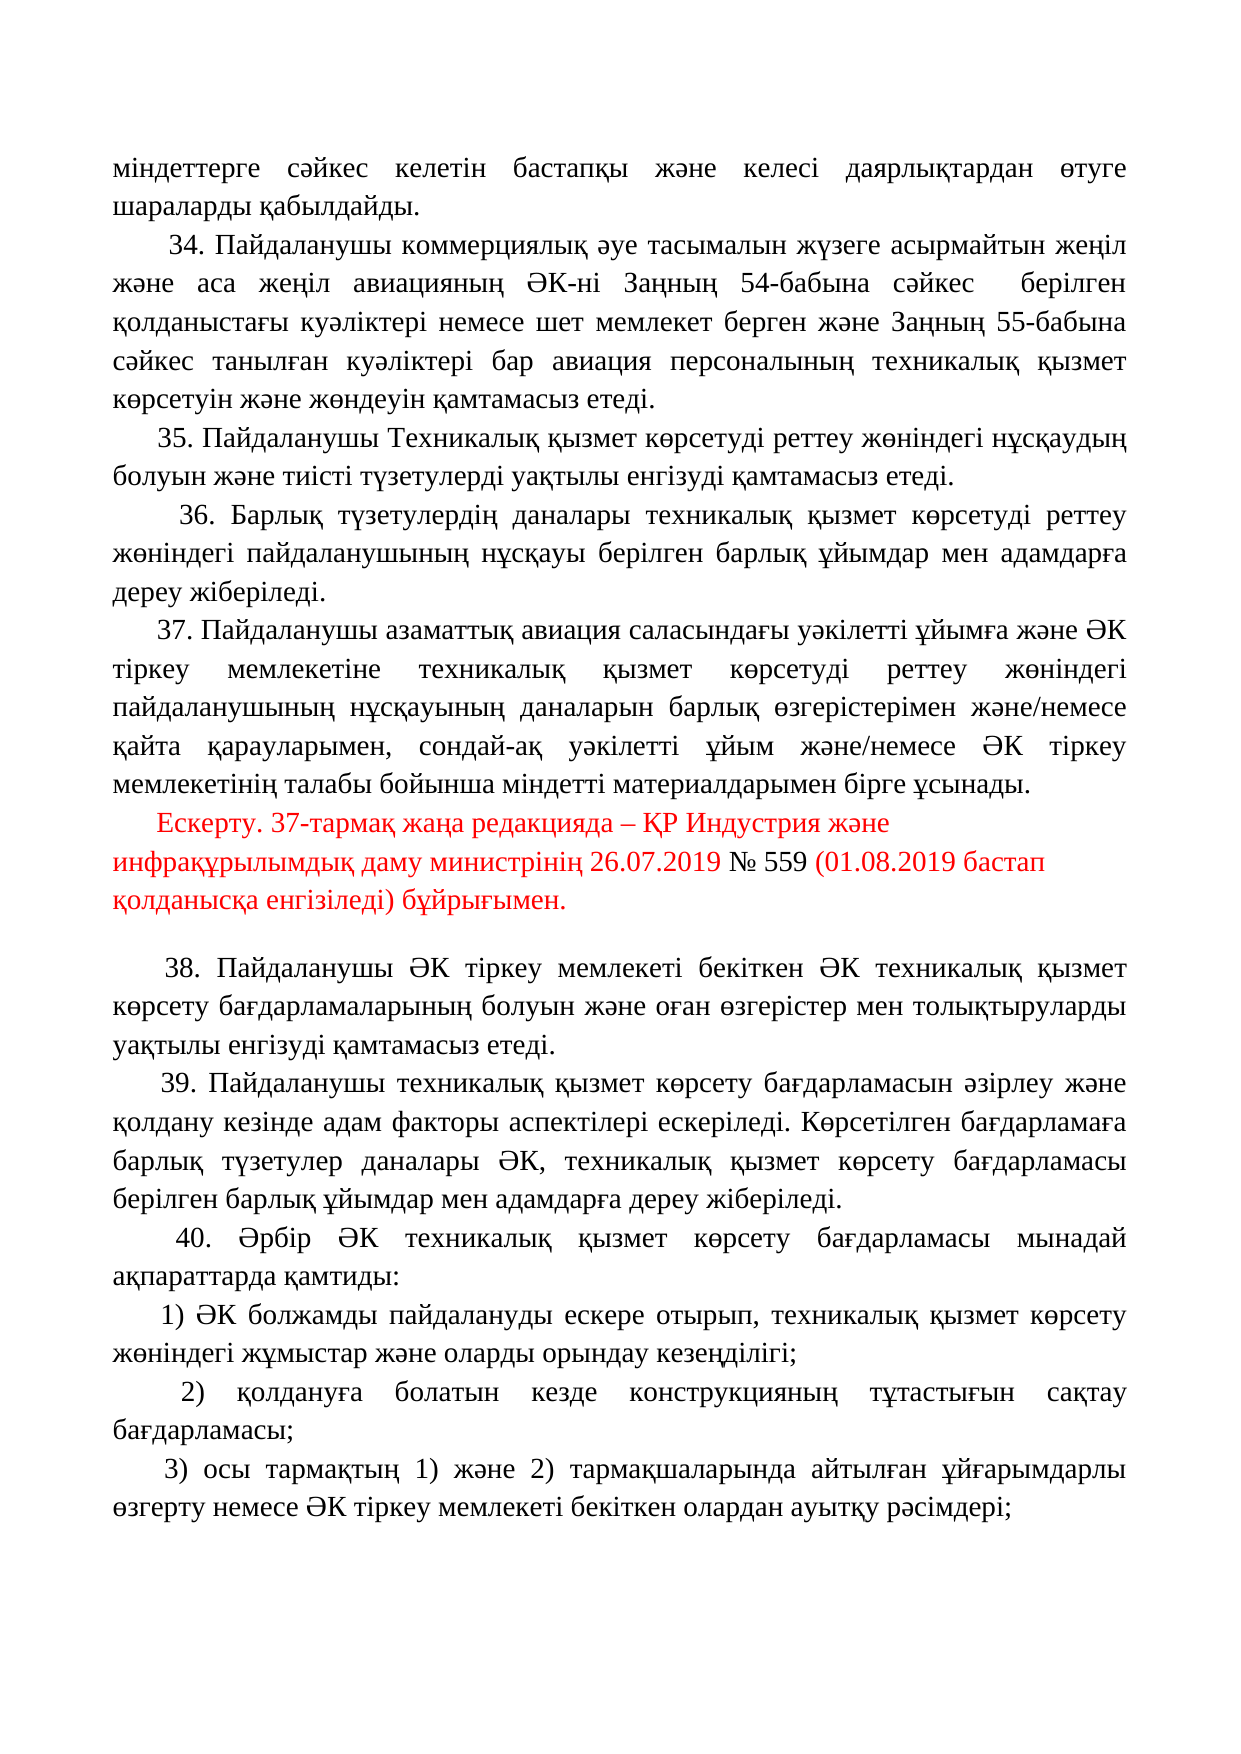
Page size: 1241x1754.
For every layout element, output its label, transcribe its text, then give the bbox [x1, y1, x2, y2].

text Ескерту. 37-тармақ жаңа редакцияда – ҚР Индустрия және инфрақұрылымдық даму министрінің 26.07.2019 № 559 (01.08.2019 бастап қолданысқа енгізіледі) бұйрығымен. [112, 805, 1128, 946]
text 40. Әрбір ӘК техникалық қызмет көрсету бағдарламасы мынадай ақпараттарда қамтиды: [112, 1220, 1128, 1292]
text 39. Пайдаланушы техникалық қызмет көрсету бағдарламасын әзірлеу және қолдану кезінде адам факторы аспектілері ескеріледі. Көрсетілген бағдарламаға барлық түзетулер даналары ӘК, техникалық қызмет көрсету бағдарламасы берілген барлық ұйымдар мен адамдарға дереу жіберіледі. [112, 1066, 1128, 1215]
text 37. Пайдаланушы азаматтық авиация саласындағы уәкілетті ұйымға және ӘК тіркеу мемлекетіне техникалық қызмет көрсетуді реттеу жөніндегі пайдаланушының нұсқауының даналарын барлық өзгерістерімен және/немесе қайта қарауларымен, сондай-ақ уәкілетті ұйым және/немесе ӘК тіркеу мемлекетінің талабы бойынша міндетті материалдарымен бірге ұсынады. [112, 612, 1128, 800]
text 36. Барлық түзетулердің даналары техникалық қызмет көрсетуді реттеу жөніндегі пайдаланушының нұсқауы берілген барлық ұйымдар мен адамдарға дереу жіберіледі. [112, 497, 1128, 607]
text 34. Пайдаланушы коммерциялық әуе тасымалын жүзеге асырмайтын жеңіл және аса жеңіл авиацияның ӘК-ні Заңның 54-бабына сәйкес берілген қолданыстағы куәліктері немесе шет мемлекет берген және Заңның 55-бабына сәйкес танылған куәліктері бар авиация персоналының техникалық қызмет көрсетуін және жөндеуін қамтамасыз етеді. [112, 227, 1128, 415]
text 3) осы тармақтың 1) және 2) тармақшаларында айтылған ұйғарымдарлы өзгерту немесе ӘК тіркеу мемлекеті бекіткен олардан ауытқу рәсімдері; [112, 1451, 1128, 1523]
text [112, 150, 1128, 222]
text 1) ӘК болжамды пайдалануды ескере отырып, техникалық қызмет көрсету жөніндегі жұмыстар және оларды орындау кезеңділігі; [112, 1297, 1128, 1369]
text 2) қолдануға болатын кезде конструкцияның тұтастығын сақтау бағдарламасы; [112, 1374, 1128, 1446]
text 35. Пайдаланушы Техникалық қызмет көрсетуді реттеу жөніндегі нұсқаудың болуын және тиісті түзетулерді уақтылы енгізуді қамтамасыз етеді. [112, 420, 1128, 492]
text 38. Пайдаланушы ӘК тіркеу мемлекеті бекіткен ӘК техникалық қызмет көрсету бағдарламаларының болуын және оған өзгерістер мен толықтыруларды уақтылы енгізуді қамтамасыз етеді. [112, 950, 1128, 1061]
